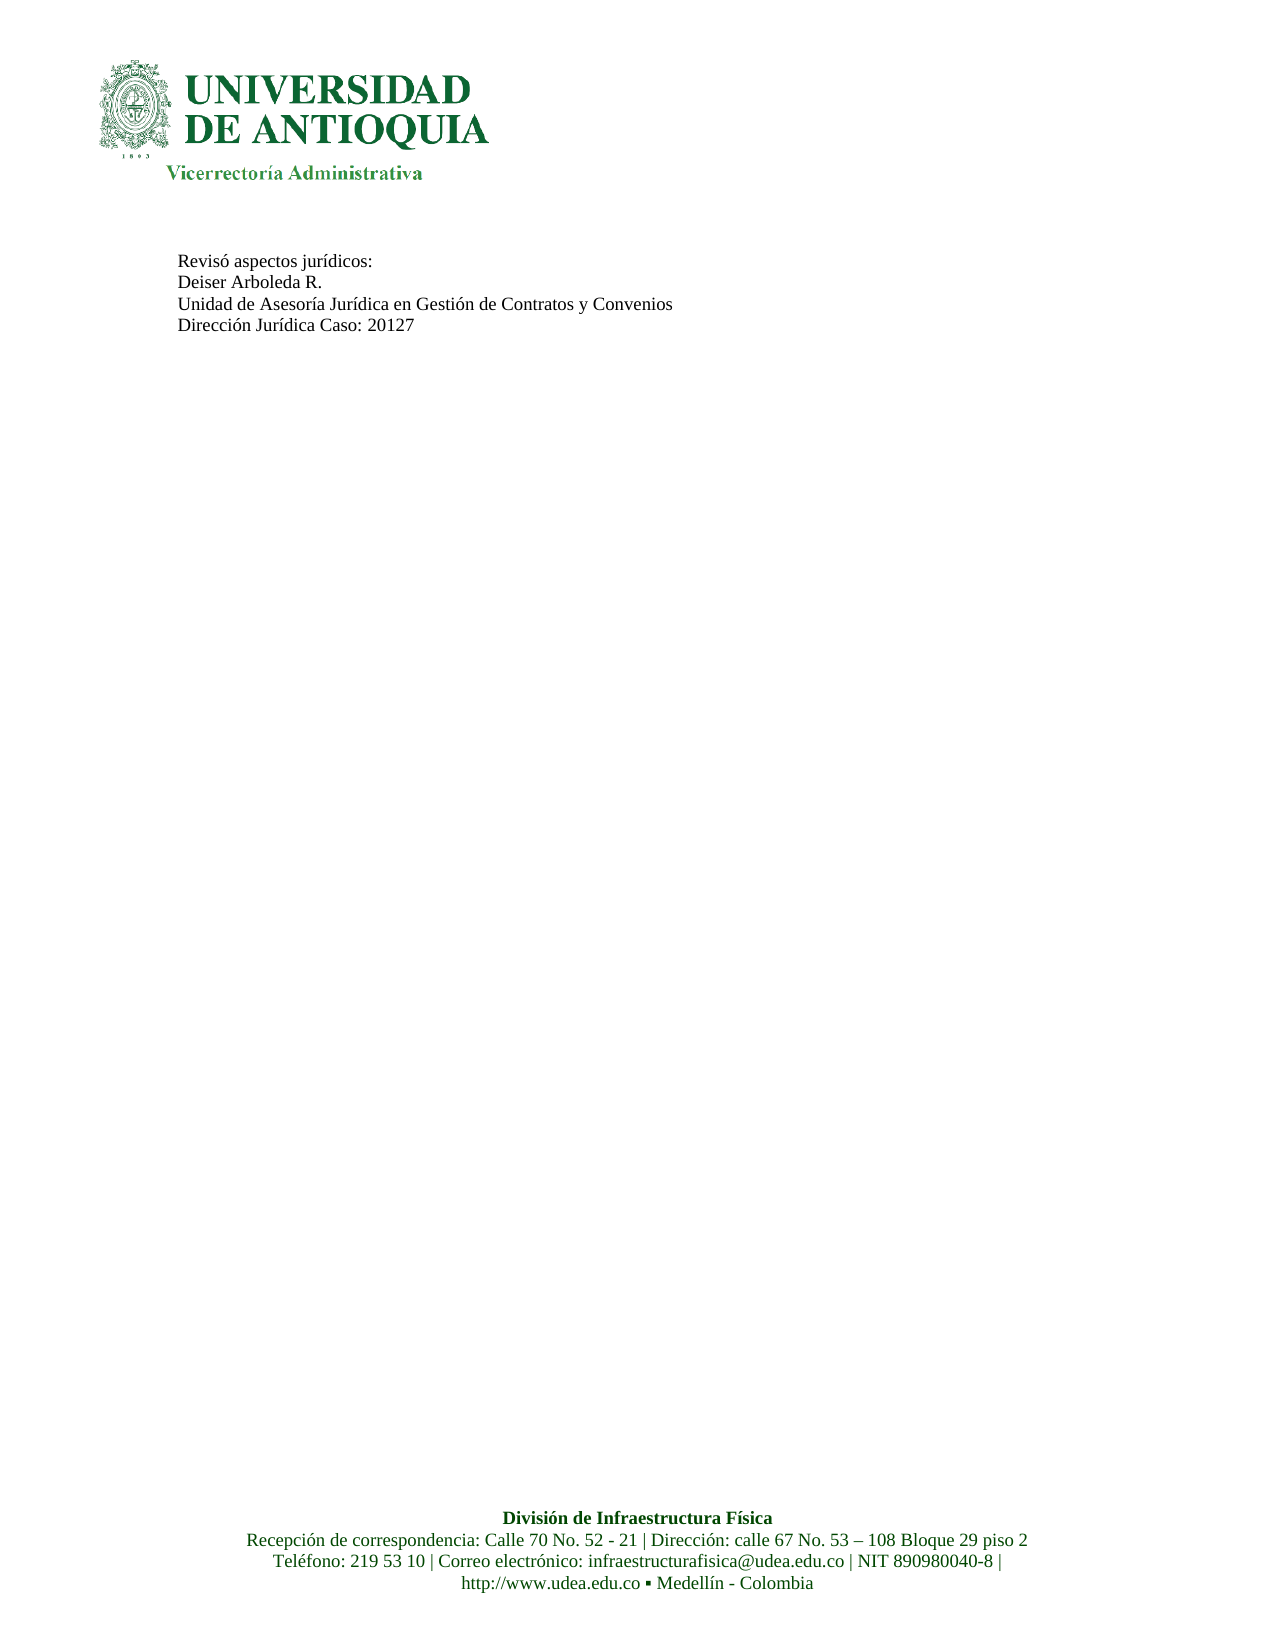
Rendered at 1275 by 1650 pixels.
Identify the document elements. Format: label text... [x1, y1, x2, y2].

text Unidad de Asesoría Jurídica en Gestión de Contratos y Convenios [177, 293, 1098, 314]
picture [98, 60, 489, 182]
text Deiser Arboleda R. [177, 271, 1098, 293]
text Dirección Jurídica Caso: 20127 [177, 314, 1098, 336]
text Revisó aspectos jurídicos: [177, 249, 1098, 271]
